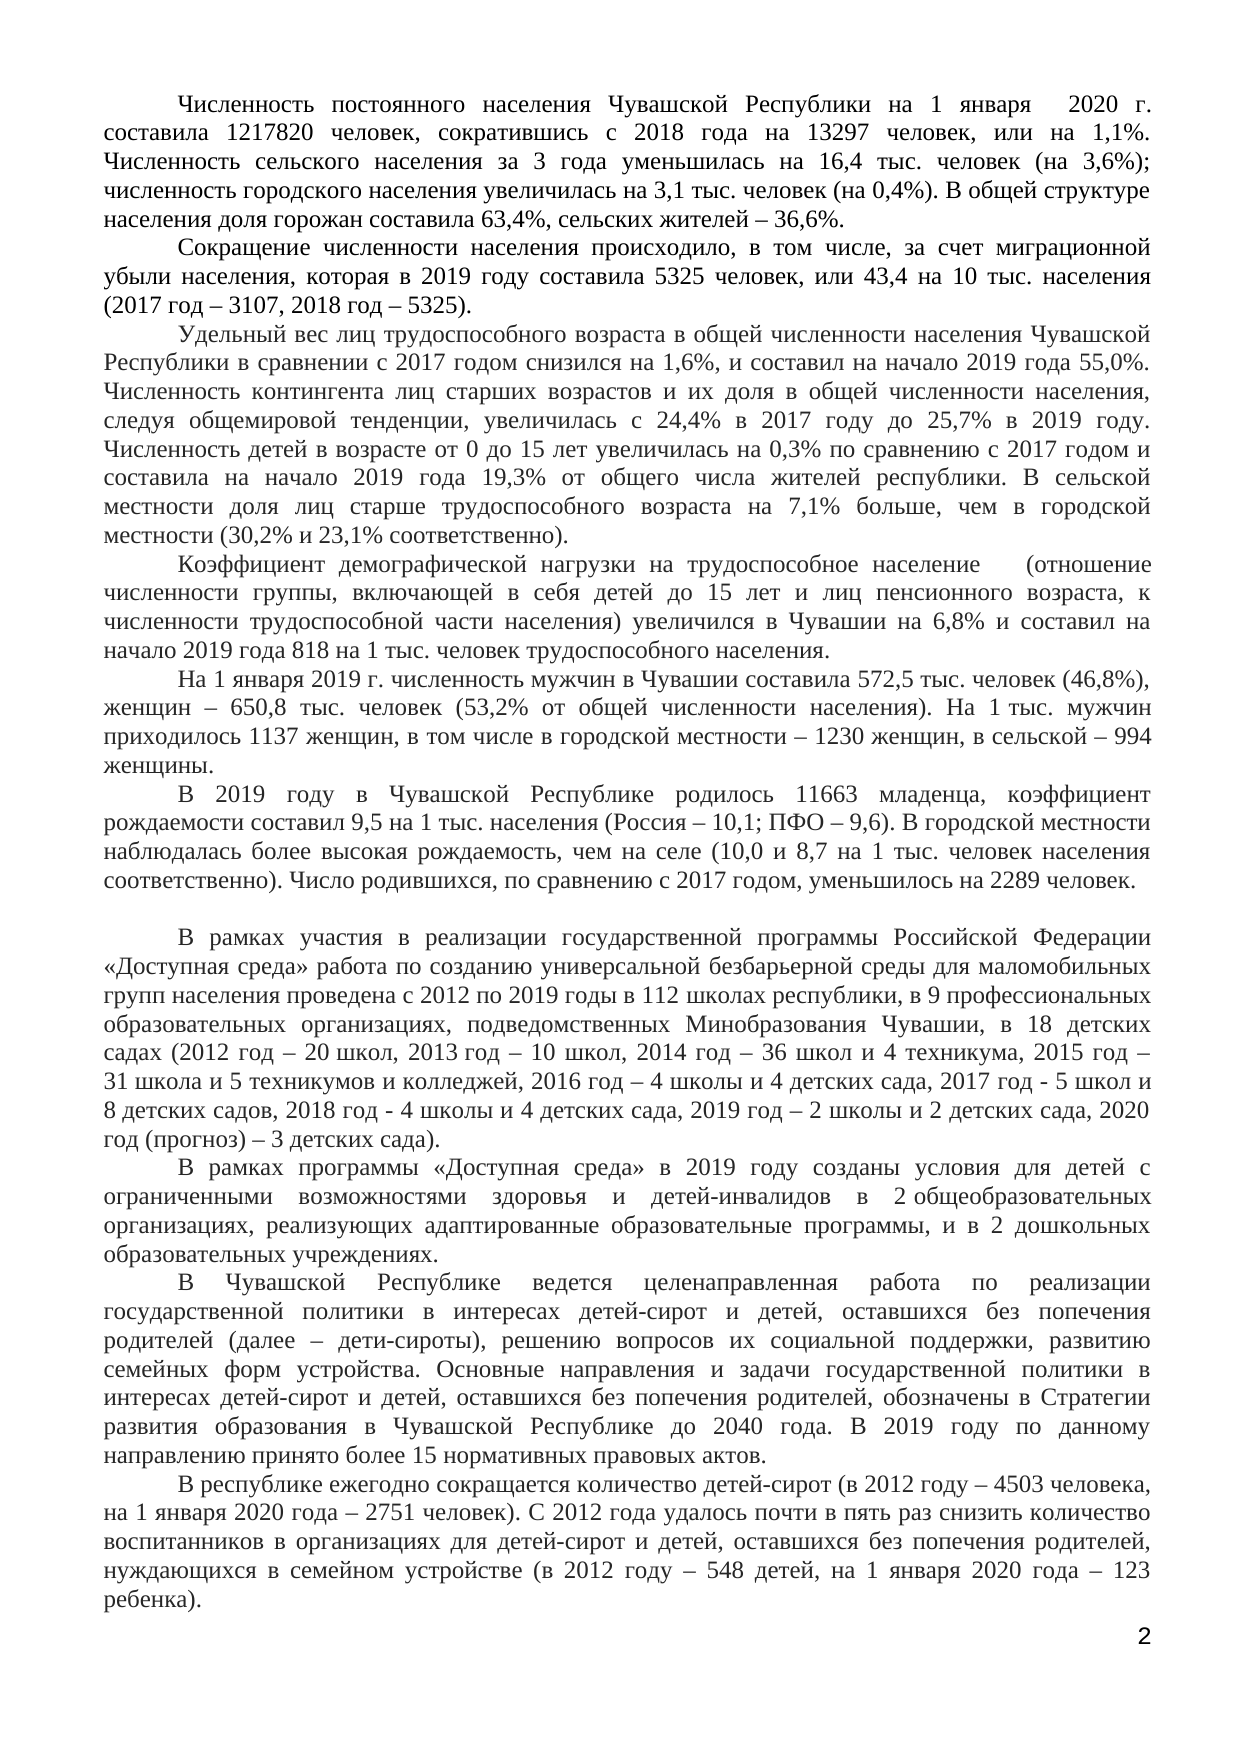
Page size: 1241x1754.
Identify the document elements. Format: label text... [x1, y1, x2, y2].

text Удельный вес лиц трудоспособного возраста в общей численности населения Чувашской Республики в сравнении с 2017 годом снизился на 1,6%, и составил на начало 2019 года 55,0%. Численность контингента лиц старших возрастов и их доля в общей численности населения, следуя общемировой тенденции, увеличилась с 24,4% в 2017 году до 25,7% в 2019 году. Численность детей в возрасте от 0 до 15 лет увеличилась на 0,3% по сравнению с 2017 годом и составила на начало 2019 года 19,3% от общего числа жителей республики. В сельской местности доля лиц старше трудоспособного возраста на 7,1% больше, чем в городской местности (30,2% и 23,1% соответственно). [103, 319, 1152, 549]
text Сокращение численности населения происходило, в том числе, за счет миграционной убыли населения, которая в 2019 году составила 5325 человек, или 43,4 на 10 тыс. населения (2017 год – 3107, 2018 год – 5325). [103, 232, 1152, 319]
text На 1 января 2019 г. численность мужчин в Чувашии составила 572,5 тыс. человек (46,8%), женщин – 650,8 тыс. человек (53,2% от общей численности населения). На 1 тыс. мужчин приходилось 1137 женщин, в том числе в городской местности – 1230 женщин, в сельской – 994 женщины. [103, 664, 1152, 779]
text Численность постоянного населения Чувашской Республики на 1 января 2020 г. составила 1217820 человек, сократившись с 2018 года на 13297 человек, или на 1,1%. Численность сельского населения за 3 года уменьшилась на 16,4 тыс. человек (на 3,6%); численность городского населения увеличилась на 3,1 тыс. человек (на 0,4%). В общей структуре населения доля горожан составила 63,4%, сельских жителей – 36,6%. [103, 89, 1152, 232]
text В 2019 году в Чувашской Республике родилось 11663 младенца, коэффициент рождаемости составил 9,5 на 1 тыс. населения (Россия – 10,1; ПФО – 9,6). В городской местности наблюдалась более высокая рождаемость, чем на селе (10,0 и 8,7 на 1 тыс. человек населения соответственно). Число родившихся, по сравнению с 2017 годом, уменьшилось на 2289 человек. [103, 779, 1152, 894]
text В Чувашской Республике ведется целенаправленная работа по реализации государственной политики в интересах детей-сирот и детей, оставшихся без попечения родителей (далее – дети-сироты), решению вопросов их социальной поддержки, развитию семейных форм устройства. Основные направления и задачи государственной политики в интересах детей-сирот и детей, оставшихся без попечения родителей, обозначены в Стратегии развития образования в Чувашской Республике до 2040 года. В 2019 году по данному направлению принято более 15 нормативных правовых актов. [103, 1267, 1152, 1469]
text Коэффициент демографической нагрузки на трудоспособное население (отношение численности группы, включающей в себя детей до 15 лет и лиц пенсионного возраста, к численности трудоспособной части населения) увеличился в Чувашии на 6,8% и составил на начало 2019 года 818 на 1 тыс. человек трудоспособного населения. [103, 549, 1152, 664]
text В рамках программы «Доступная среда» в 2019 году созданы условия для детей с ограниченными возможностями здоровья и детей-инвалидов в 2 общеобразовательных организациях, реализующих адаптированные образовательные программы, и в 2 дошкольных образовательных учреждениях. [103, 1152, 1152, 1267]
text В рамках участия в реализации государственной программы Российской Федерации «Доступная среда» работа по созданию универсальной безбарьерной среды для маломобильных групп населения проведена с 2012 по 2019 годы в 112 школах республики, в 9 профессиональных образовательных организациях, подведомственных Минобразования Чувашии, в 18 детских садах (2012 год – 20 школ, 2013 год – 10 школ, 2014 год – 36 школ и 4 техникума, 2015 год – 31 школа и 5 техникумов и колледжей, 2016 год – 4 школы и 4 детских сада, 2017 год - 5 школ и 8 детских садов, 2018 год - 4 школы и 4 детских сада, 2019 год – 2 школы и 2 детских сада, 2020 год (прогноз) – 3 детских сада). [103, 922, 1152, 1152]
text В республике ежегодно сокращается количество детей-сирот (в 2012 году – 4503 человека, на 1 января 2020 года – 2751 человек). С 2012 года удалось почти в пять раз снизить количество воспитанников в организациях для детей-сирот и детей, оставшихся без попечения родителей, нуждающихся в семейном устройстве (в 2012 году – 548 детей, на 1 января 2020 года – 123 ребенка). [103, 1469, 1152, 1612]
